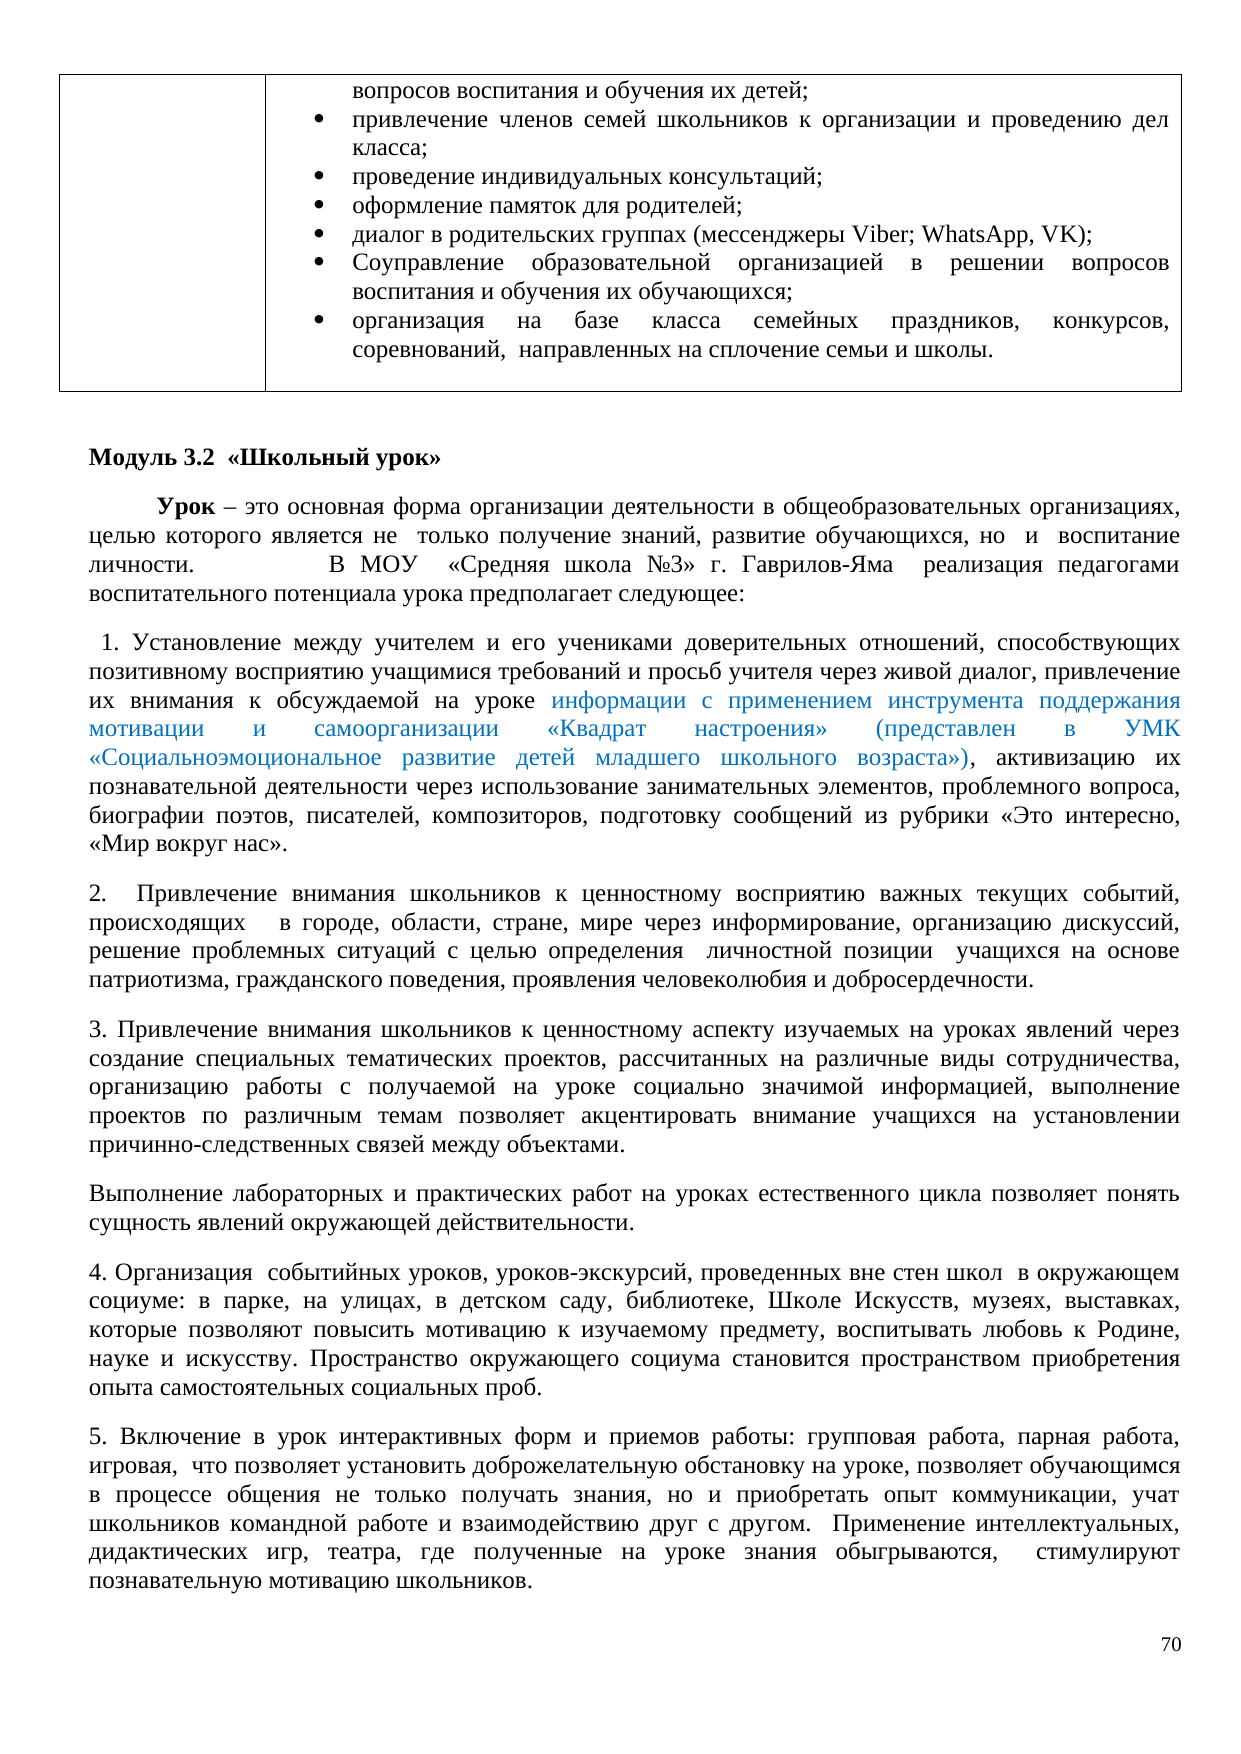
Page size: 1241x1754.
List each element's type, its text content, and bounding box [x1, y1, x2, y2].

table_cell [266, 75, 1181, 391]
text Выполнение лабораторных и практических работ на уроках естественного цикла позволяет понять сущность явлений окружающей действительности. [89, 1178, 1181, 1236]
text 3. Привлечение внимания школьников к ценностному аспекту изучаемых на уроках явлений через создание специальных тематических проектов, рассчитанных на различные виды сотрудничества, организацию работы с получаемой на уроке социально значимой информацией, выполнение проектов по различным темам позволяет акцентировать внимание учащихся на установлении причинно-следственных связей между объектами. [89, 1014, 1181, 1158]
text 1. Установление между учителем и его учениками доверительных отношений, способствующих позитивному восприятию учащимися требований и просьб учителя через живой диалог, привлечение их внимания к обсуждаемой на уроке информации с применением инструмента поддержания мотивации и самоорганизации «Квадрат настроения» (представлен в УМК «Социальноэмоциональное развитие детей младшего школьного возраста»), активизацию их познавательной деятельности через использование занимательных элементов, проблемного вопроса, биографии поэтов, писателей, композиторов, подготовку сообщений из рубрики «Это интересно, «Мир вокруг нас». [89, 627, 1181, 857]
text 5. Включение в урок интерактивных форм и приемов работы: групповая работа, парная работа, игровая, что позволяет установить доброжелательную обстановку на уроке, позволяет обучающимся в процессе общения не только получать знания, но и приобретать опыт коммуникации, учат школьников командной работе и взаимодействию друг с другом. Применение интеллектуальных, дидактических игр, театра, где полученные на уроке знания обыгрываются, стимулируют познавательную мотивацию школьников. [89, 1421, 1181, 1594]
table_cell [60, 75, 265, 391]
text 4. Организация событийных уроков, уроков-экскурсий, проведенных вне стен школ в окружающем социуме: в парке, на улицах, в детском саду, библиотеке, Школе Искусств, музеях, выставках, которые позволяют повысить мотивацию к изучаемому предмету, воспитывать любовь к Родине, науке и искусству. Пространство окружающего социума становится пространством приобретения опыта самостоятельных социальных проб. [89, 1257, 1181, 1401]
text 2. Привлечение внимания школьников к ценностному восприятию важных текущих событий, происходящих в городе, области, стране, мире через информирование, организацию дискуссий, решение проблемных ситуаций с целью определения личностной позиции учащихся на основе патриотизма, гражданского поведения, проявления человеколюбия и добросердечности. [89, 878, 1181, 993]
text Урок – это основная форма организации деятельности в общеобразовательных организациях, целью которого является не только получение знаний, развитие обучающихся, но и воспитание личности. В МОУ «Средняя школа №3» г. Гаврилов-Яма реализация педагогами воспитательного потенциала урока предполагает следующее: [89, 491, 1181, 606]
text Модуль 3.2 «Школьный урок» [89, 442, 1181, 471]
